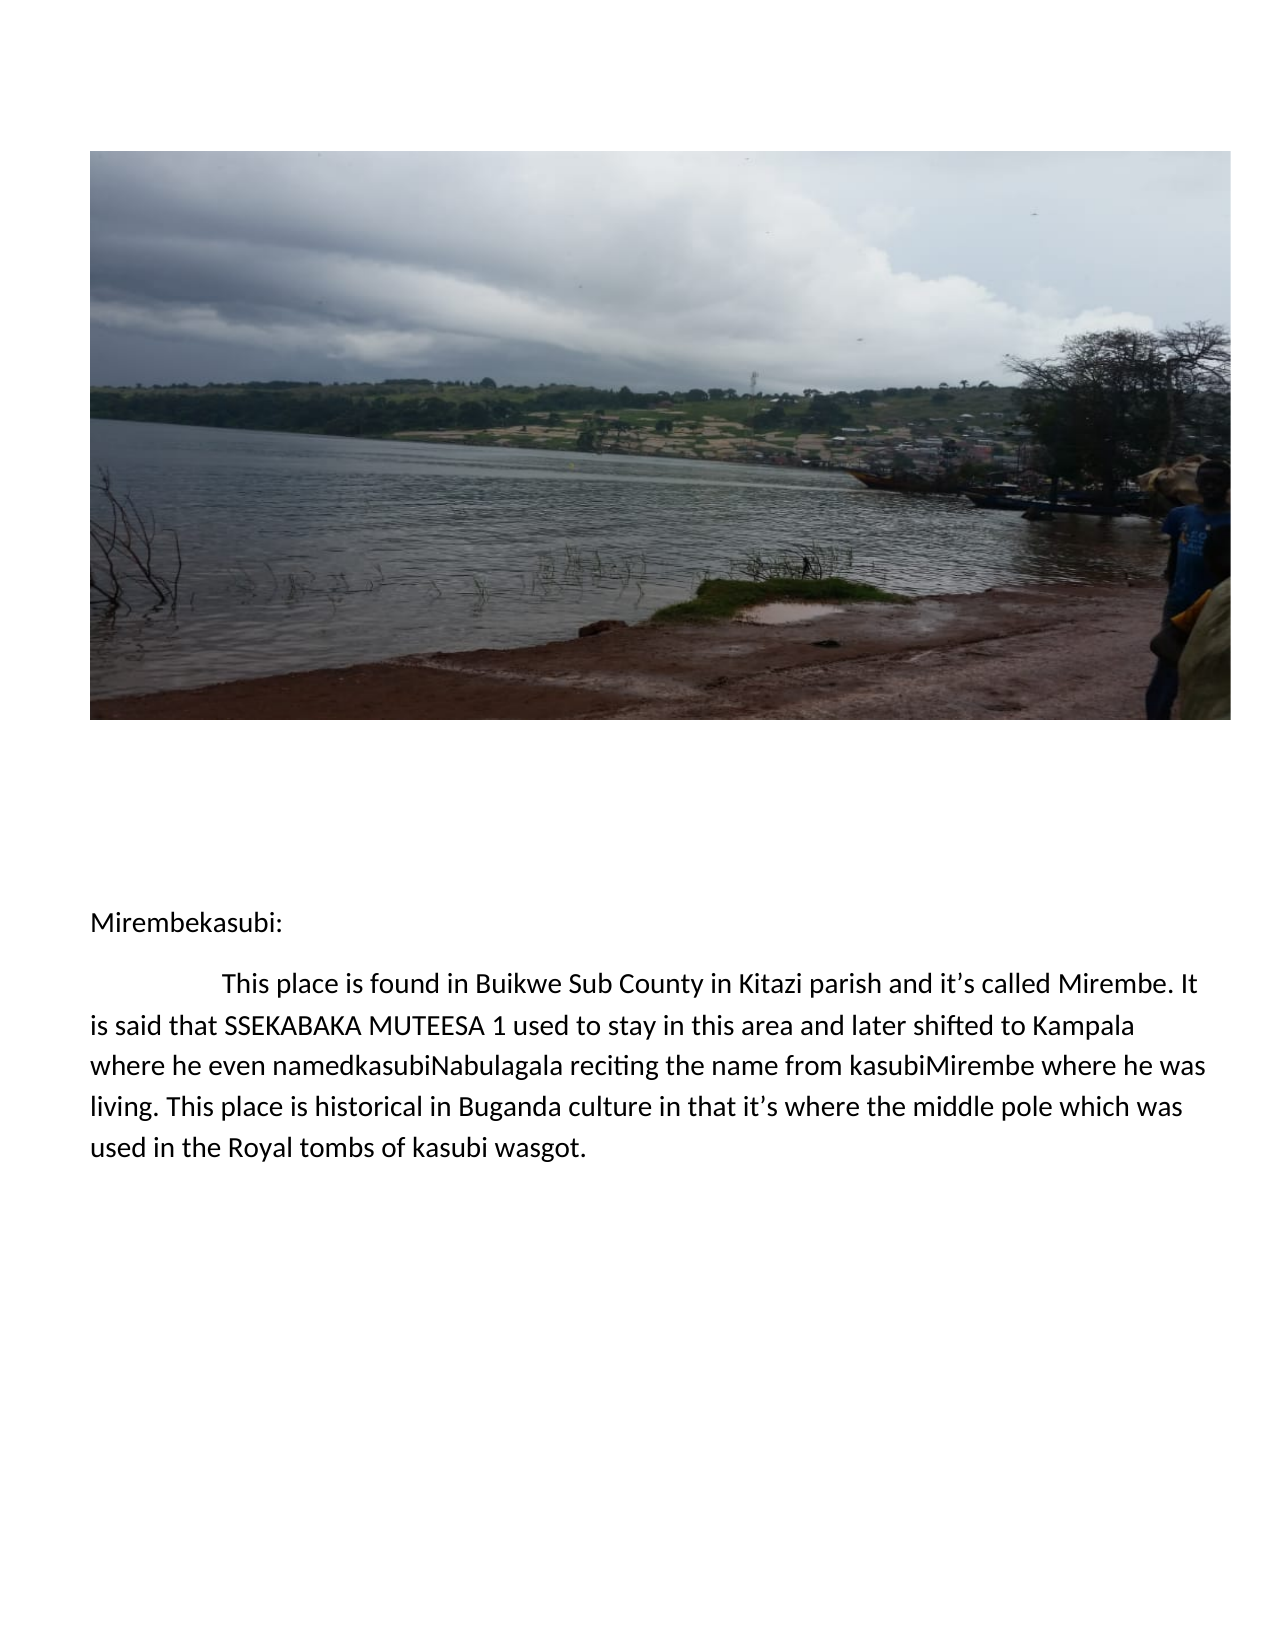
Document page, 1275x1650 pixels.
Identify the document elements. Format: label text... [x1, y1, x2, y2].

text Mirembekasubi: [90, 904, 1215, 939]
text This place is found in Buikwe Sub County in Kitazi parish and it’s called Mirembe. It is said that SSEKABAKA MUTEESA 1 used to stay in this area and later shifted to Kampala where he even namedkasubiNabulagala reciting the name from kasubiMirembe where he was living. This place is historical in Buganda culture in that it’s where the middle pole which was used in the Royal tombs of kasubi wasgot. [90, 966, 1215, 1165]
picture [90, 151, 1231, 720]
